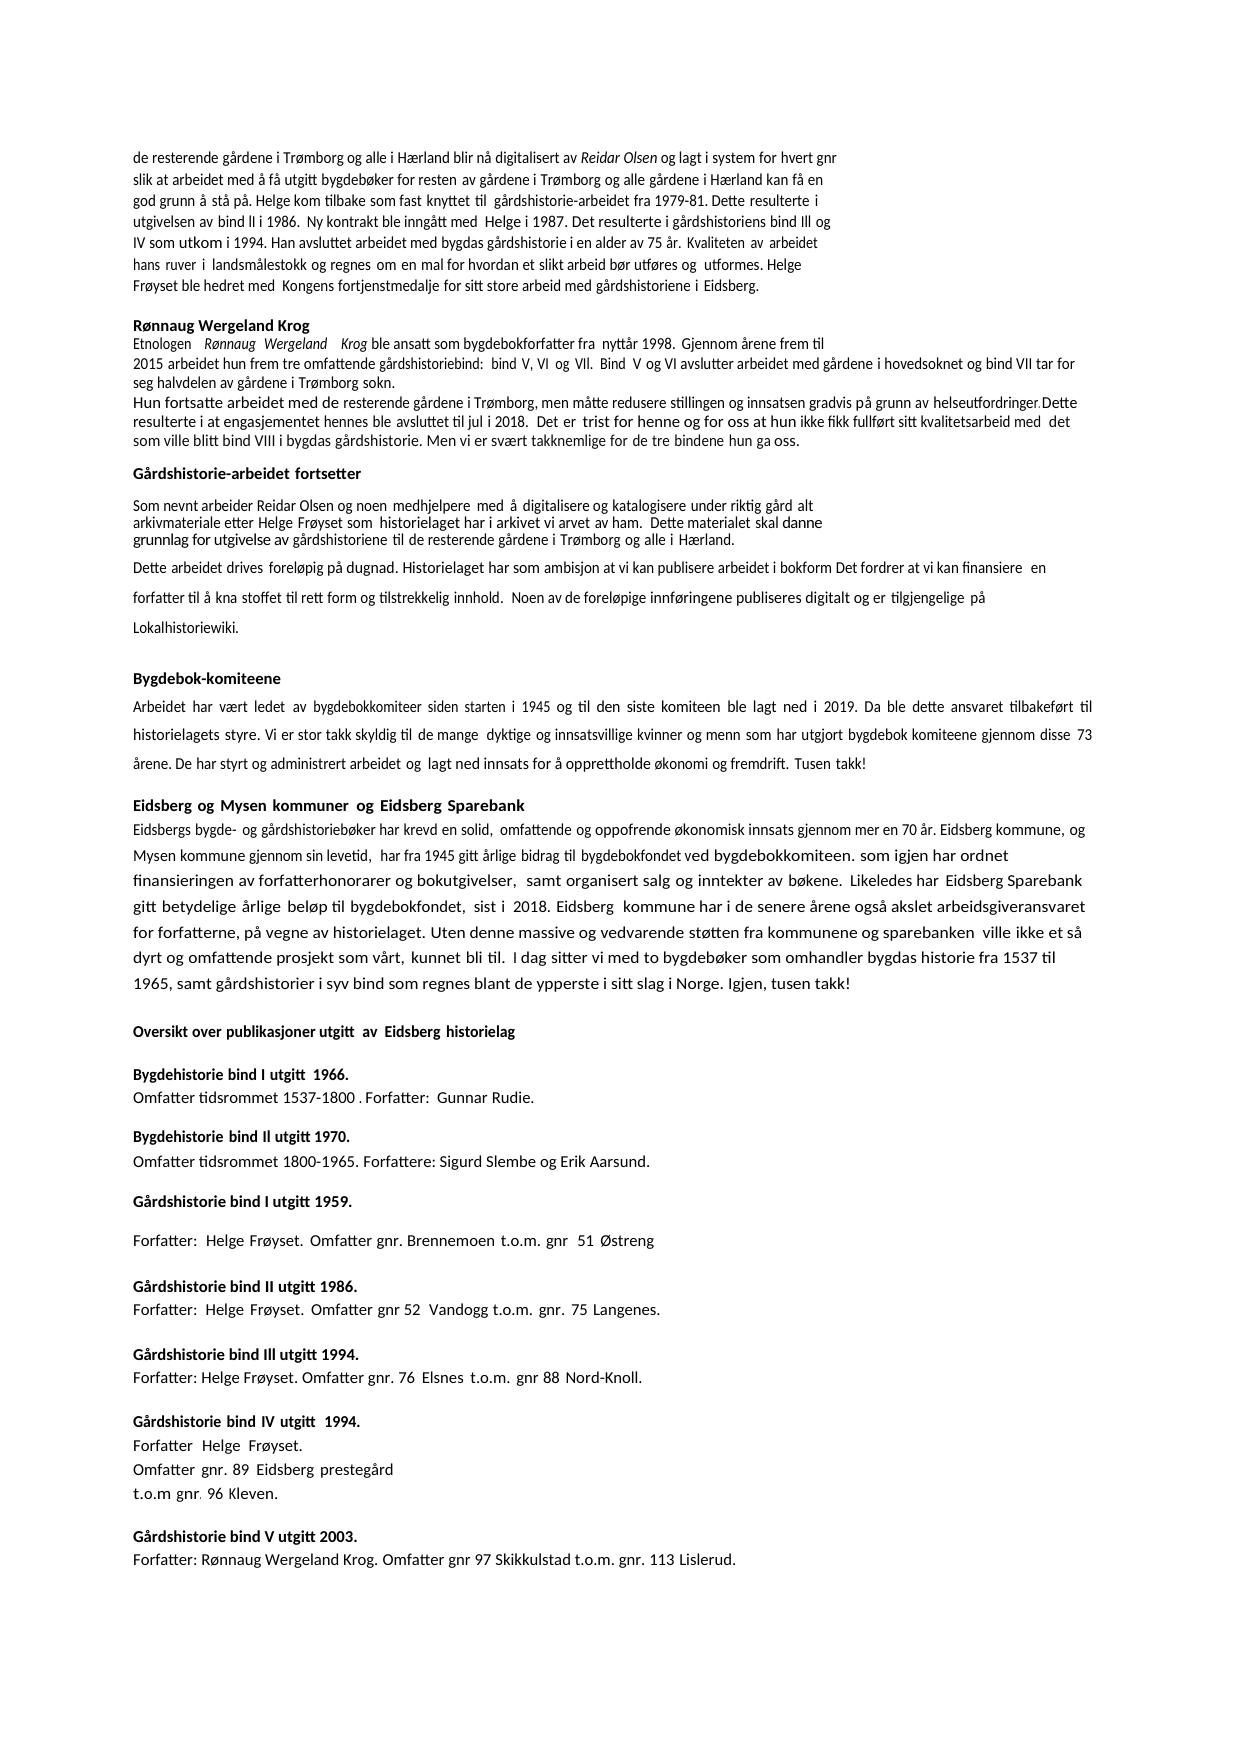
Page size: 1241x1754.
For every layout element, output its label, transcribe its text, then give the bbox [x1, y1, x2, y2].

text Forfatter: Helge Frøyset. Omfatter gnr. Brennemoen t.o.m. gnr 51 Østreng [133, 1230, 1093, 1250]
text Arbeidet har vært ledet av bygdebokkomiteer siden starten i 1945 og til den siste komiteen ble lagt ned i 2019. Da ble dette ansvaret tilbakeført til historielagets styre. Vi er stor takk skyldig til de mange dyktige og innsatsvillige kvinner og menn som har utgjort bygdebok­ komiteene gjennom disse 73 årene. De har styrt og administrert arbeidet og lagt ned innsats for å opprettholde økonomi og fremdrift. Tusen takk! [133, 690, 1093, 775]
text Gårdshistorie bind II utgitt 1986. [133, 1276, 1093, 1296]
text Forfatter: Rønnaug Wergeland Krog. Omfatter gnr 97 Skikkulstad t.o.m. gnr. 113 Lislerud. [133, 1549, 867, 1569]
text Forfatter Helge Frøyset. [133, 1436, 1093, 1456]
text Gårdshistorie bind IV utgitt 1994. [133, 1411, 818, 1431]
text Eidsberg og Mysen kommuner og Eidsberg Sparebank [133, 795, 801, 815]
text Omfatter gnr. 89 Eidsberg prestegård [133, 1459, 1093, 1480]
text Bygdebok-komiteene [133, 664, 1093, 690]
subtitle Bygdehistorie bind Il utgitt 1970. [133, 1127, 1093, 1147]
text Forfatter: Helge Frøyset. Omfatter gnr. 76 Elsnes t.o.m. gnr 88 Nord-Knoll. [133, 1368, 1078, 1388]
text Gårdshistorie bind V utgitt 2003. [133, 1526, 867, 1547]
subtitle Oversikt over publikasjoner utgitt av Eidsberg historielag [133, 1015, 1093, 1043]
text Forfatter: Helge Frøyset. Omfatter gnr 52 Vandogg t.o.m. gnr. 75 Langenes. [133, 1299, 1093, 1319]
text Rønnaug Wergeland Krog [133, 317, 1049, 335]
text t.o.m gnr. 96 Kleven. [133, 1483, 1093, 1503]
text Gårdshistorie-arbeidet fortsetter [133, 465, 847, 483]
text Bygdehistorie bind I utgitt 1966. [133, 1064, 1030, 1085]
text Hun fortsatte arbeidet med de resterende gårdene i Trømborg, men måtte redusere stillingen og innsatsen gradvis på grunn av helseutfordringer. Dette resulterte i at engasjementet hennes ble avsluttet til jul i 2018. Det er trist for henne og for oss at hun ikke fikk fullført sitt kvalitetsarbeid med det som ville blitt bind VIII i bygdas gårdshistorie. Men vi er svært takknemlige for de tre bindene hun ga oss. [133, 394, 1093, 451]
text Gårdshistorie bind Ill utgitt 1994. [133, 1345, 1078, 1365]
text Eidsbergs bygde- og gårdshistoriebøker har krevd en solid, omfattende og oppofrende økonomisk innsats gjennom mer en 70 år. Eidsberg kommune, og Mysen kommune gjennom sin levetid, har fra 1945 gitt årlige bidrag til bygdebokfondet ved bygdebokkomiteen. som igjen har ordnet finansieringen av forfatterhonorarer og bokutgivelser, samt organisert salg og inntekter av bøkene. Likeledes har Eidsberg Sparebank gitt betydelige årlige beløp til bygdebokfondet, sist i 2018. Eidsberg kommune har i de senere årene også akslet arbeidsgiveransvaret for forfatterne, på vegne av historielaget. Uten denne massive og vedvarende støtten fra kommunene og sparebanken ville ikke et så dyrt og omfattende prosjekt som vårt, kunnet bli til. I dag sitter vi med to bygdebøker som omhandler bygdas historie fra 1537 til 1965, samt gårdshistorier i syv bind som regnes blant de ypperste i sitt slag i Norge. Igjen, tusen takk! [133, 815, 1093, 994]
text Etnologen Rønnaug Wergeland Krog ble ansatt som bygdebokforfatter fra nyttår 1998. Gjennom årene frem til [133, 335, 1049, 353]
text Gårdshistorie bind I utgitt 1959. [133, 1191, 1093, 1211]
text Som nevnt arbeider Reidar Olsen og noen medhjelpere med å digitalisere og katalogisere under riktig gård alt arkivmateriale etter Helge Frøyset som historielaget har i arkivet vi arvet av ham. Dette materialet skal danne grunnlag for utgivelse av gårdshistoriene til de resterende gårdene i Trømborg og alle i Hærland. [133, 497, 847, 550]
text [133, 148, 843, 295]
text Omfatter tidsrommet 1800-1965. Forfattere: Sigurd Slembe og Erik Aarsund. [133, 1152, 1018, 1172]
text 2015 arbeidet hun frem tre omfattende gårdshistoriebind: bind V, VI og VIl. Bind V og VI avslutter arbeidet med gårdene i hovedsoknet og bind VII tar for seg halvdelen av gårdene i Trømborg sokn. [133, 354, 1092, 392]
text Omfatter tidsrommet 1537-1800 . Forfatter: Gunnar Rudie. [133, 1087, 1030, 1108]
text Dette arbeidet drives foreløpig på dugnad. Historielaget har som ambisjon at vi kan publisere arbeidet i bokform Det fordrer at vi kan finansiere en forfatter til å kna stoffet til rett form og tilstrekkelig innhold. Noen av de foreløpige innføringene publiseres digitalt og er tilgjengelige på Lokalhistoriewiki. [133, 550, 1093, 639]
